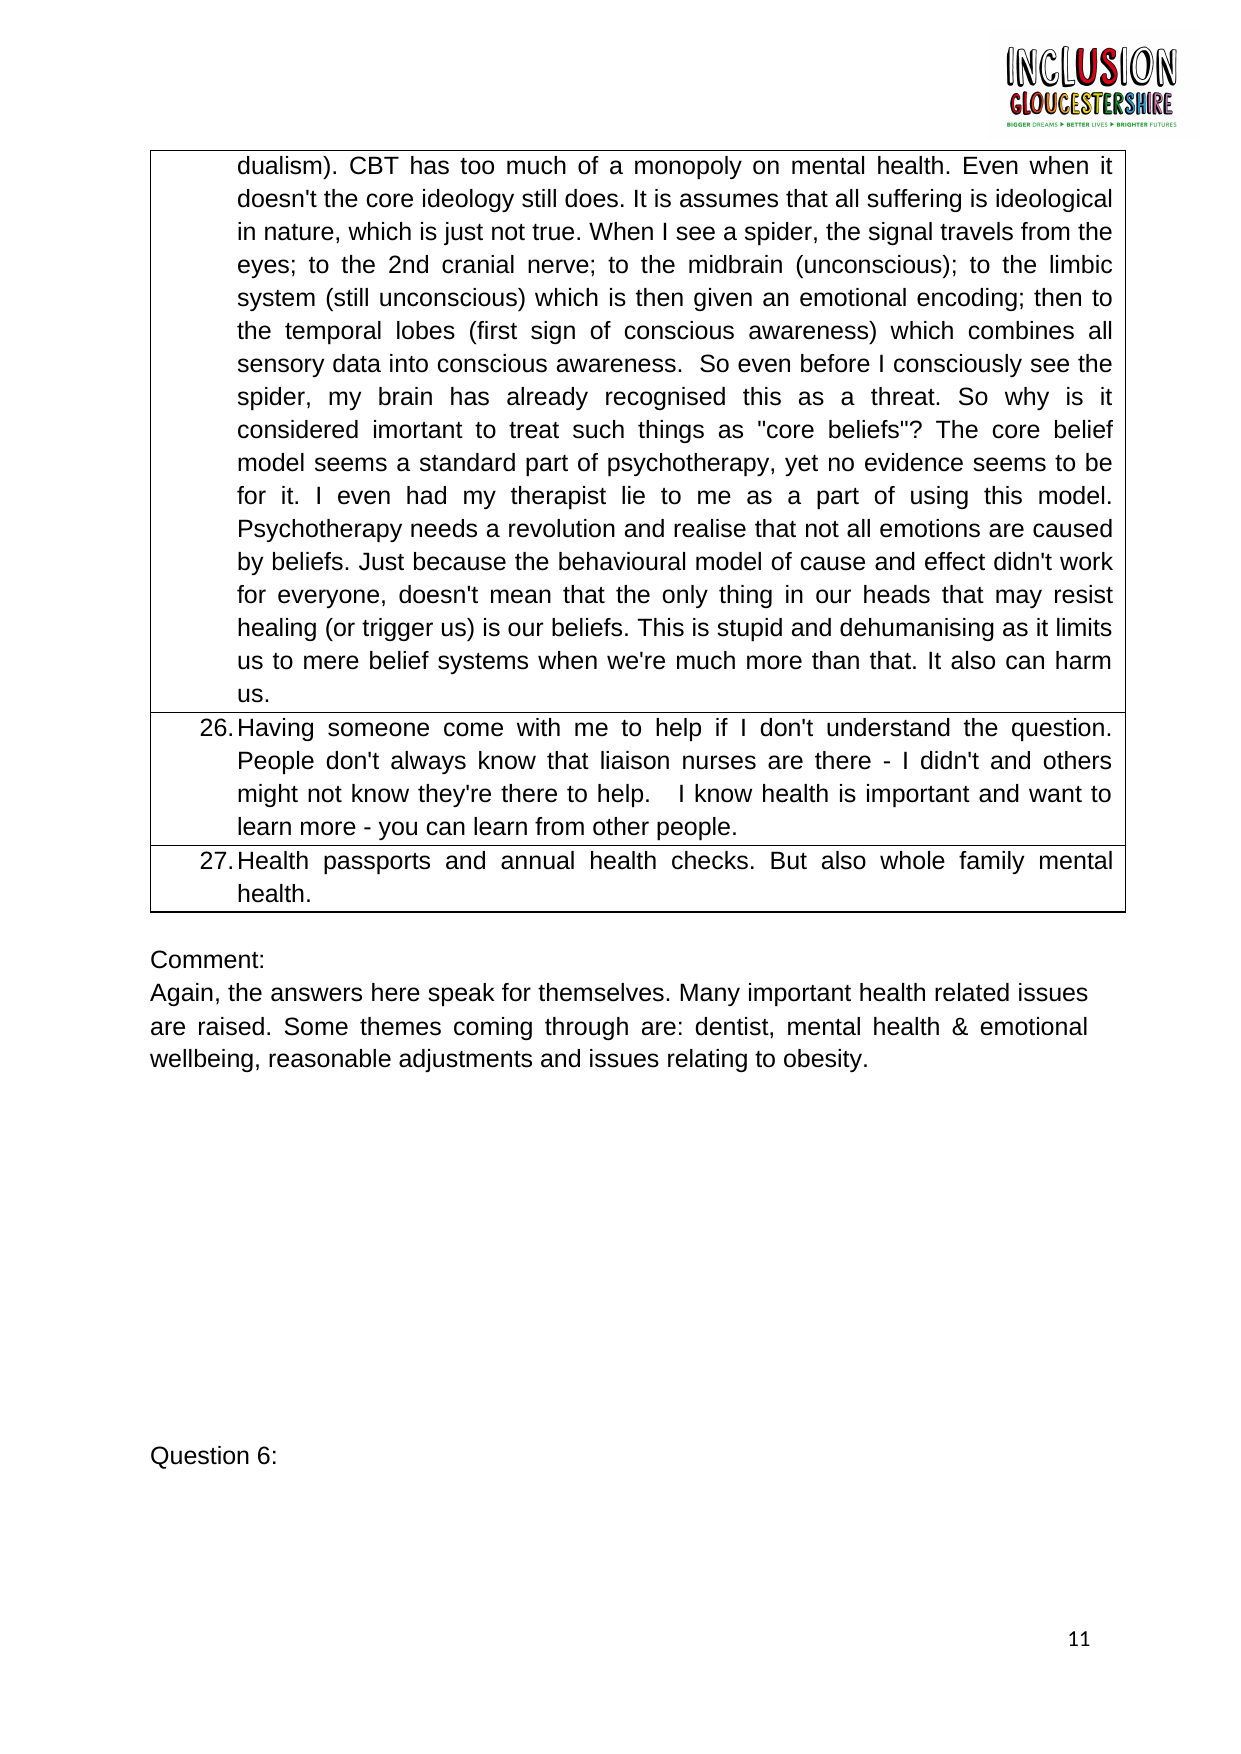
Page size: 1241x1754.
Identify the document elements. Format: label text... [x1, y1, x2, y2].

table_cell Having someone come with me to help if I don't understand the question. People don't always know that liaison nurses are there - I didn't and others might not know they're there to help. I know health is important and want to learn more - you can learn from other people. [151, 713, 1125, 845]
text Comment: [150, 945, 1090, 974]
text Again, the answers here speak for themselves. Many important health related issues are raised. Some themes coming through are: dentist, mental health & emotional wellbeing, reasonable adjustments and issues relating to obesity. [150, 978, 1090, 1073]
text Question 6: [150, 1441, 1090, 1469]
picture [986, 30, 1199, 141]
table_cell Health passports and annual health checks. But also whole family mental health. [151, 846, 1125, 911]
